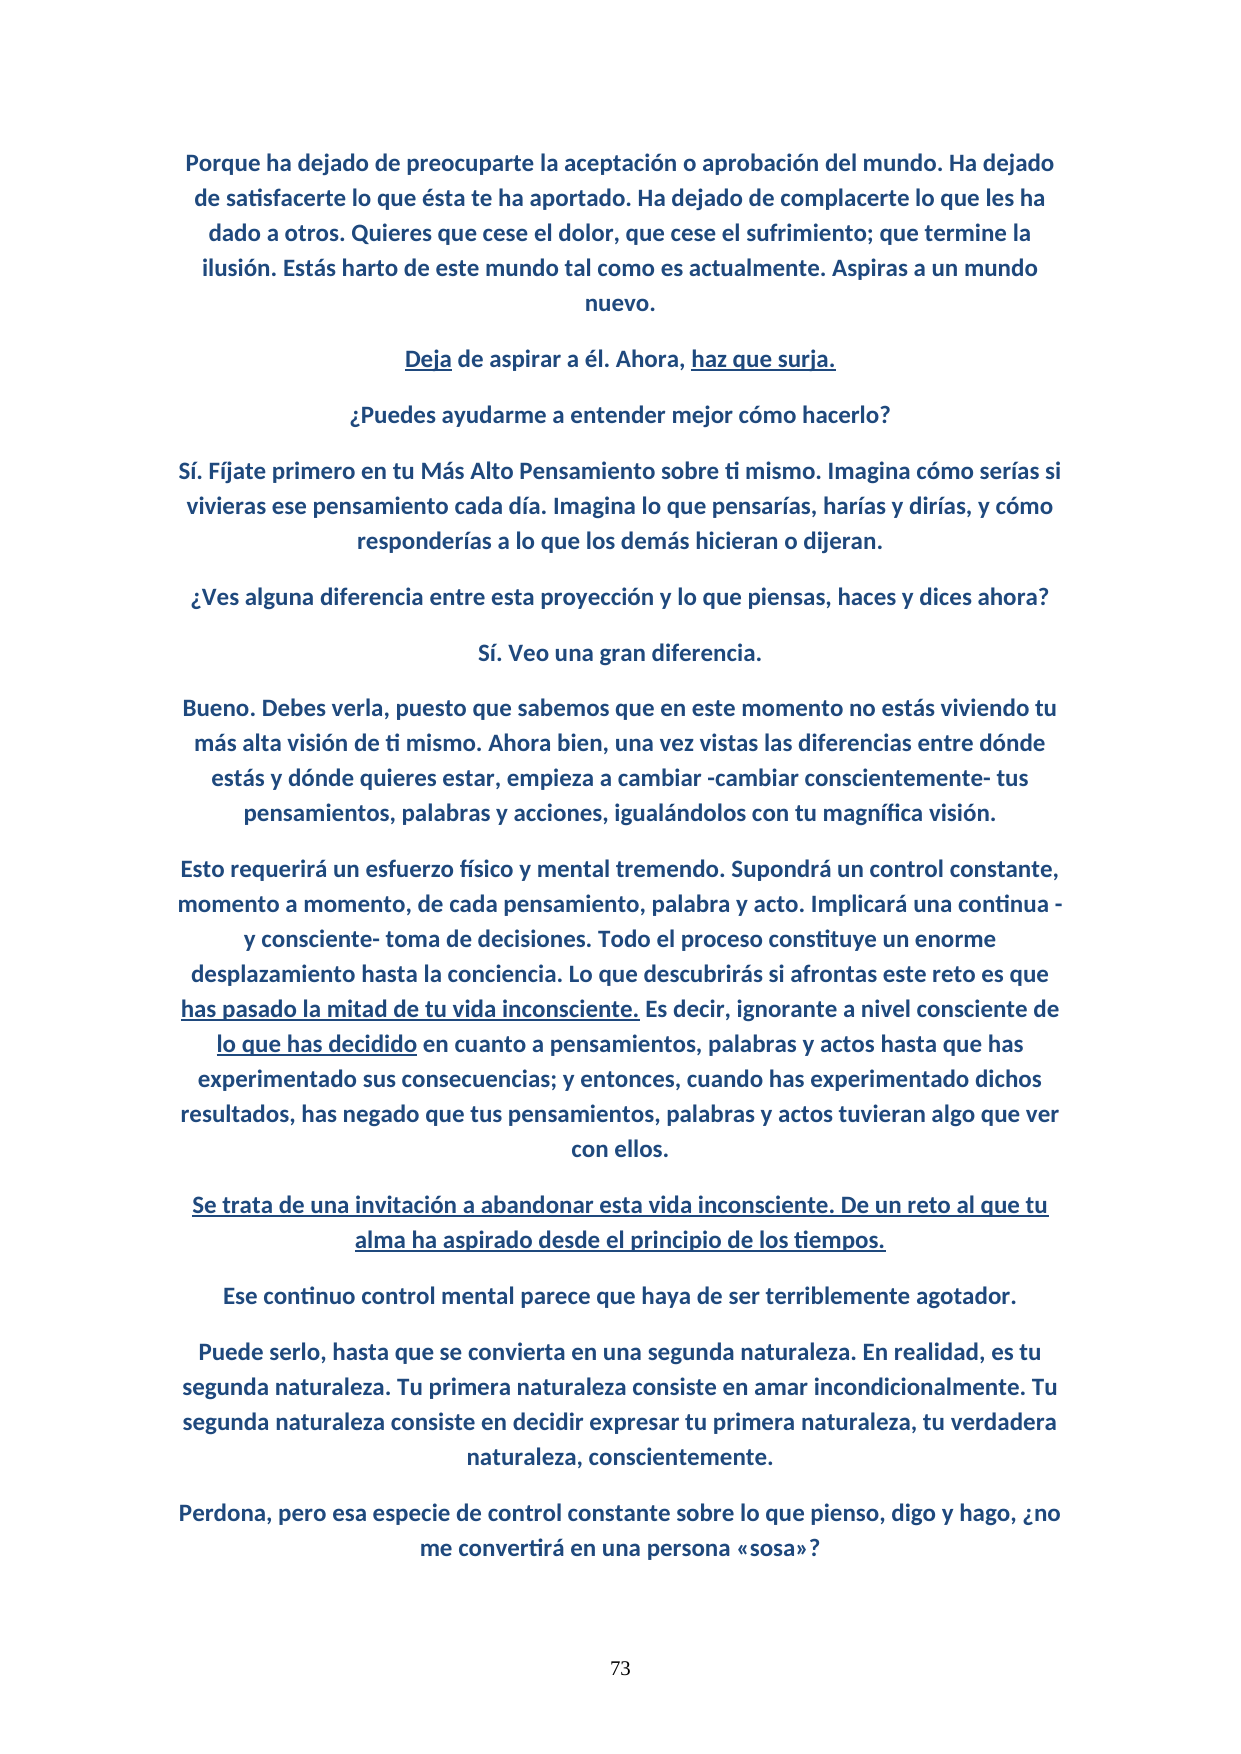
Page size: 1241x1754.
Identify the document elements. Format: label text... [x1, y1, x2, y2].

text Sí. Fíjate primero en tu Más Alto Pensamiento sobre ti mismo. Imagina cómo serías si vivieras ese pensamiento cada día. Imagina lo que pensarías, harías y dirías, y cómo responderías a lo que los demás hicieran o dijeran. [177, 455, 1063, 556]
text Ese continuo control mental parece que haya de ser terriblemente agotador. [177, 1280, 1063, 1311]
text ¿Ves alguna diferencia entre esta proyección y lo que piensas, haces y dices ahora? [177, 581, 1063, 611]
text Porque ha dejado de preocuparte la aceptación o aprobación del mundo. Ha dejado de satisfacerte lo que ésta te ha aportado. Ha dejado de complacerte lo que les ha dado a otros. Quieres que cese el dolor, que cese el sufrimiento; que termine la ilusión. Estás harto de este mundo tal como es actualmente. Aspiras a un mundo nuevo. [177, 148, 1063, 318]
text Bueno. Debes verla, puesto que sabemos que en este momento no estás viviendo tu más alta visión de ti mismo. Ahora bien, una vez vistas las diferencias entre dónde estás y dónde quieres estar, empieza a cambiar -cambiar conscientemente- tus pensamientos, palabras y acciones, igualándolos con tu magnífica visión. [177, 693, 1063, 828]
text Se trata de una invitación a abandonar esta vida inconsciente. De un reto al que tu alma ha aspirado desde el principio de los tiempos. [177, 1189, 1063, 1255]
text Sí. Veo una gran diferencia. [177, 637, 1063, 667]
text Perdona, pero esa especie de control constante sobre lo que pienso, digo y hago, ¿no me convertirá en una persona «sosa»? [177, 1497, 1063, 1562]
text Deja de aspirar a él. Ahora, haz que surja. [177, 343, 1063, 374]
text Puede serlo, hasta que se convierta en una segunda naturaleza. En realidad, es tu segunda naturaleza. Tu primera naturaleza consiste en amar incondicionalmente. Tu segunda naturaleza consiste en decidir expresar tu primera naturaleza, tu verdadera naturaleza, conscientemente. [177, 1336, 1063, 1471]
text Esto requerirá un esfuerzo físico y mental tremendo. Supondrá un control constante, momento a momento, de cada pensamiento, palabra y acto. Implicará una continua -y consciente- toma de decisiones. Todo el proceso constituye un enorme desplazamiento hasta la conciencia. Lo que descubrirás si afrontas este reto es que has pasado la mitad de tu vida inconsciente. Es decir, ignorante a nivel consciente de lo que has decidido en cuanto a pensamientos, palabras y actos hasta que has experimentado sus consecuencias; y entonces, cuando has experimentado dichos resultados, has negado que tus pensamientos, palabras y actos tuvieran algo que ver con ellos. [177, 853, 1063, 1164]
text ¿Puedes ayudarme a entender mejor cómo hacerlo? [177, 399, 1063, 430]
